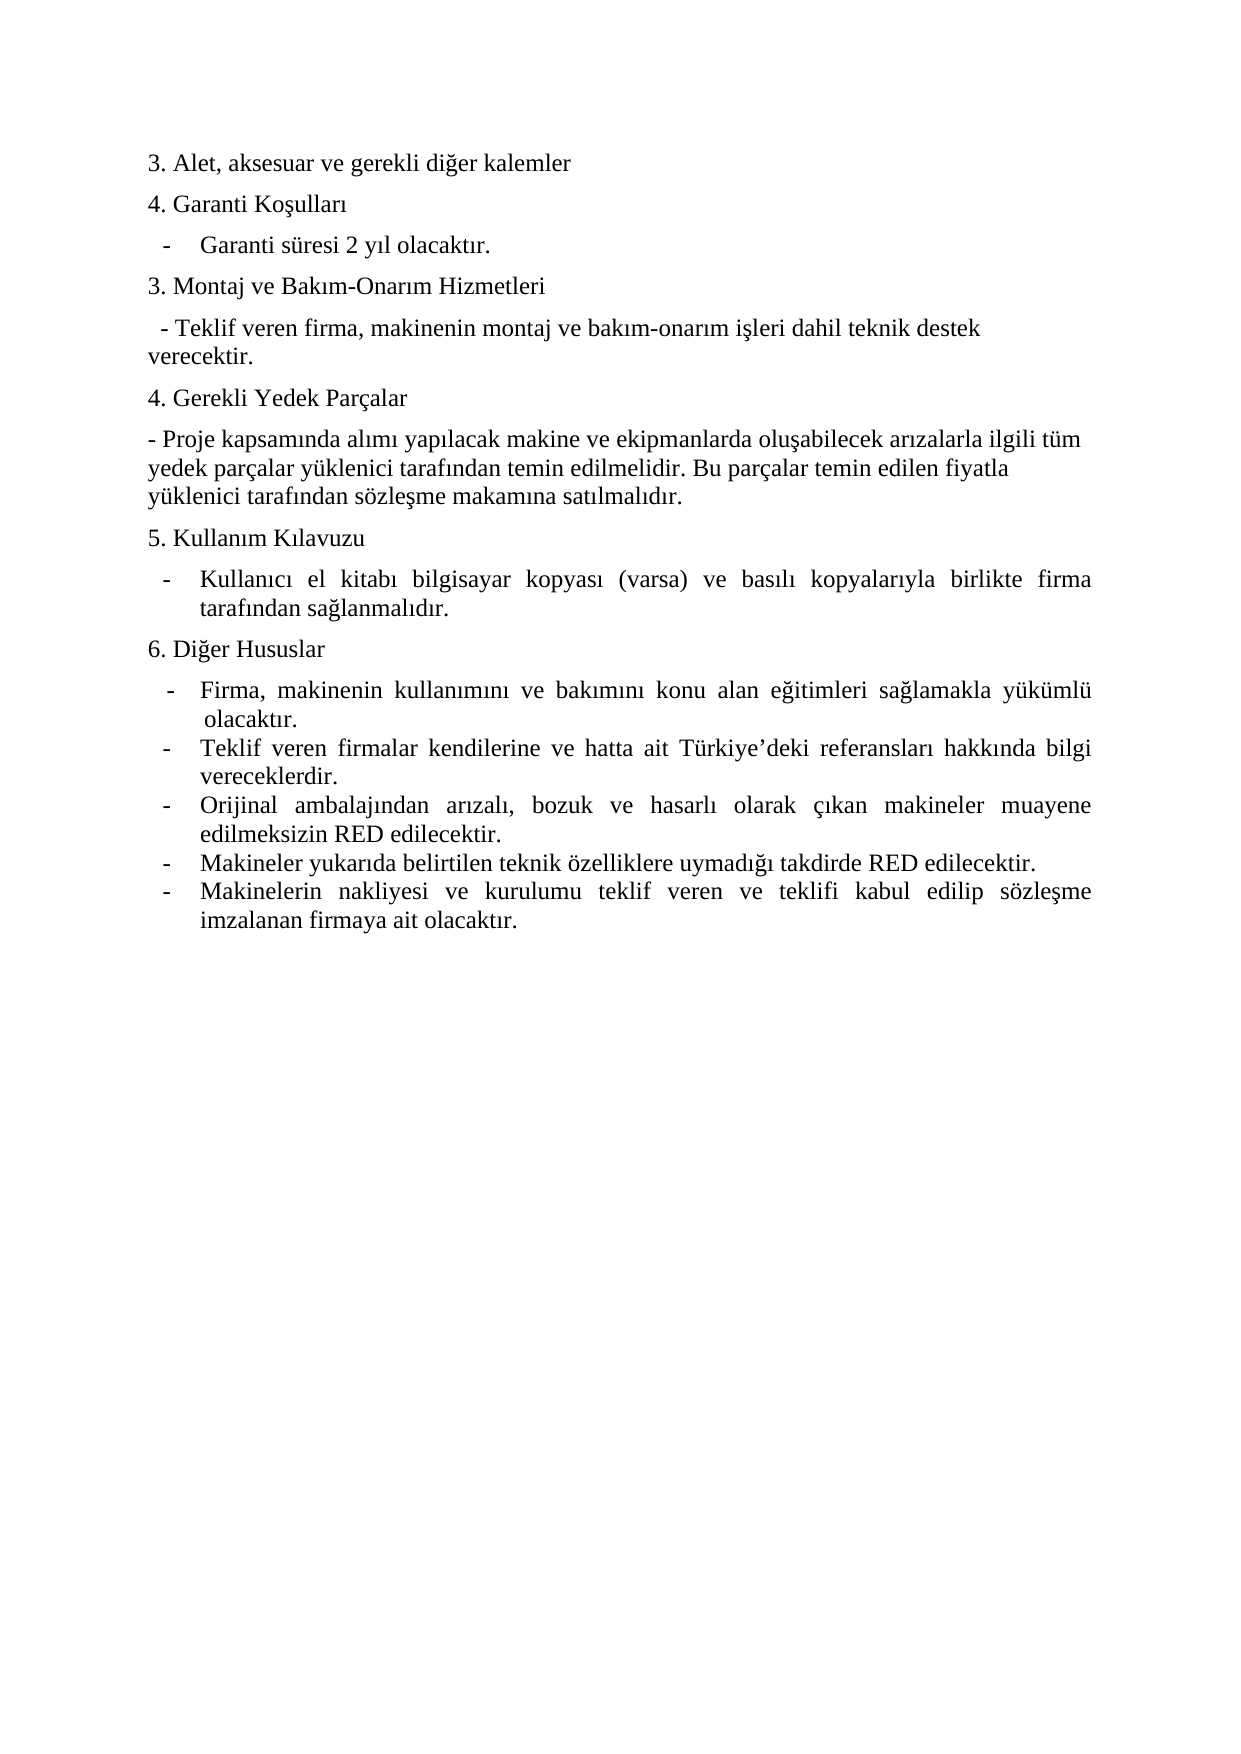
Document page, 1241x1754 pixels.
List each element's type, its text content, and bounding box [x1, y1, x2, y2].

text - Teklif veren firma, makinenin montaj ve bakım-onarım işleri dahil teknik destek verecektir. [148, 313, 1093, 370]
list Firma, makinenin kullanımını ve bakımını konu alan eğitimleri sağlamakla yükümlü olacaktır. [166, 675, 1093, 733]
list Kullanıcı el kitabı bilgisayar kopyası (varsa) ve basılı kopyalarıyla birlikte firma tarafından sağlanmalıdır. [162, 564, 1093, 621]
text - Proje kapsamında alımı yapılacak makine ve ekipmanlarda oluşabilecek arızalarla ilgili tüm yedek parçalar yüklenici tarafından temin edilmelidir. Bu parçalar temin edilen fiyatla yüklenici tarafından sözleşme makamına satılmalıdır. [148, 424, 1093, 510]
text 5. Kullanım Kılavuzu [148, 523, 1093, 551]
text 3. Montaj ve Bakım-Onarım Hizmetleri [148, 271, 1093, 300]
text 4. Garanti Koşulları [148, 189, 1093, 218]
text 6. Diğer Hususlar [148, 634, 1093, 663]
list Garanti süresi 2 yıl olacaktır. [162, 230, 1093, 259]
text 4. Gerekli Yedek Parçalar [148, 383, 1093, 411]
text 3. Alet, aksesuar ve gerekli diğer kalemler [148, 148, 1093, 176]
list Makinelerin nakliyesi ve kurulumu teklif veren ve teklifi kabul edilip sözleşme imzalanan firmaya ait olacaktır. [162, 876, 1093, 934]
list Teklif veren firmalar kendilerine ve hatta ait Türkiye’deki referansları hakkında bilgi vereceklerdir. [162, 733, 1093, 790]
list Orijinal ambalajından arızalı, bozuk ve hasarlı olarak çıkan makineler muayene edilmeksizin RED edilecektir. [162, 790, 1093, 848]
list Makineler yukarıda belirtilen teknik özelliklere uymadığı takdirde RED edilecektir. [162, 848, 1093, 876]
